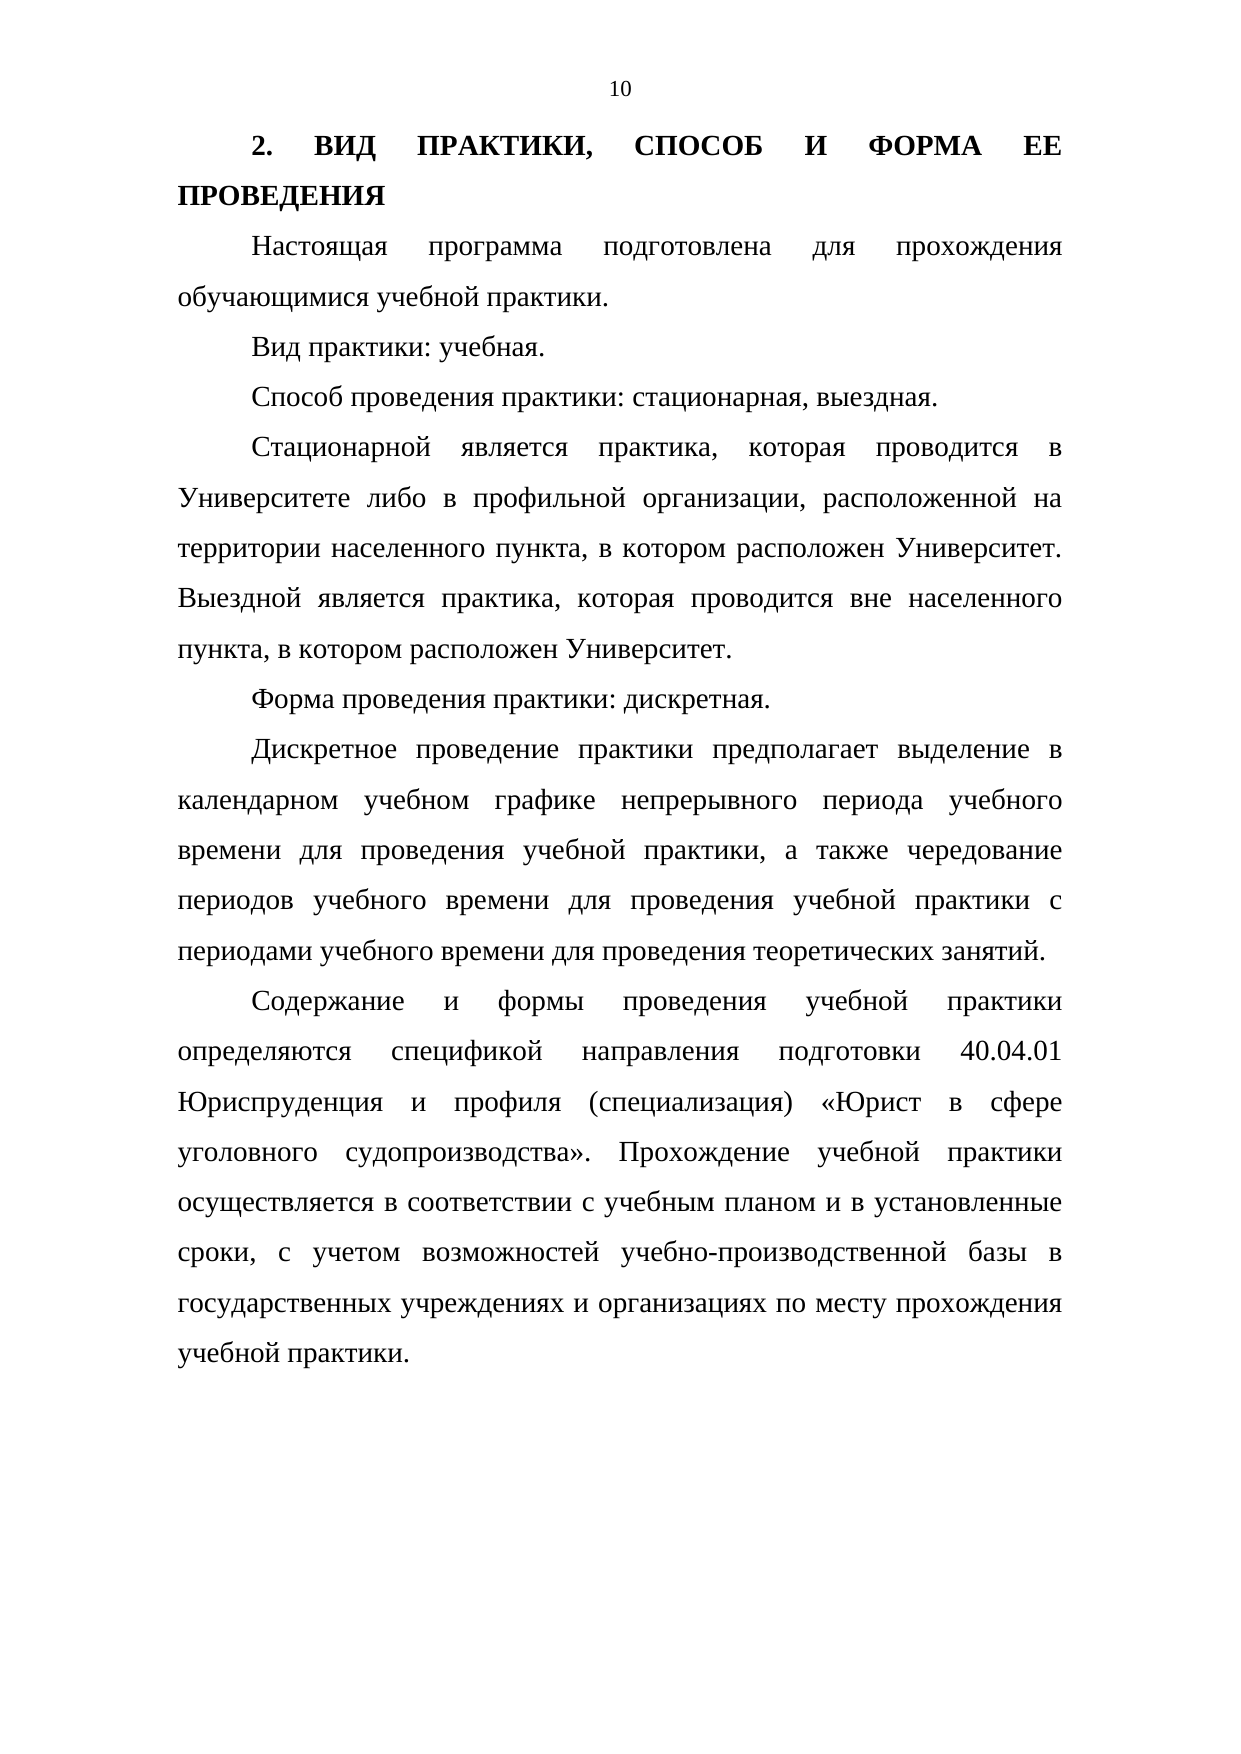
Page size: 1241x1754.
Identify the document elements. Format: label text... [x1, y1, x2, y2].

text 2. ВИД ПРАКТИКИ, СПОСОБ И ФОРМА ЕЕ ПРОВЕДЕНИЯ [177, 128, 1063, 212]
text Стационарной является практика, которая проводится в Университете либо в профильной организации, расположенной на территории населенного пункта, в котором расположен Университет. Выездной является практика, которая проводится вне населенного пункта, в котором расположен Университет. [177, 429, 1063, 664]
text Способ проведения практики: стационарная, выездная. [177, 379, 1063, 413]
text Вид практики: учебная. [177, 329, 1063, 362]
text Форма проведения практики: дискретная. [177, 681, 1063, 715]
text Дискретное проведение практики предполагает выделение в календарном учебном графике непрерывного периода учебного времени для проведения учебной практики, а также чередование периодов учебного времени для проведения учебной практики с периодами учебного времени для проведения теоретических занятий. [177, 731, 1063, 966]
text Настоящая программа подготовлена для прохождения обучающимися учебной практики. [177, 228, 1063, 312]
text Содержание и формы проведения учебной практики определяются спецификой направления подготовки 40.04.01 Юриспруденция и профиля (специализация) «Юрист в сфере уголовного судопроизводства». Прохождение учебной практики осуществляется в соответствии с учебным планом и в установленные сроки, с учетом возможностей учебно-производственной базы в государственных учреждениях и организациях по месту прохождения учебной практики. [177, 983, 1063, 1369]
